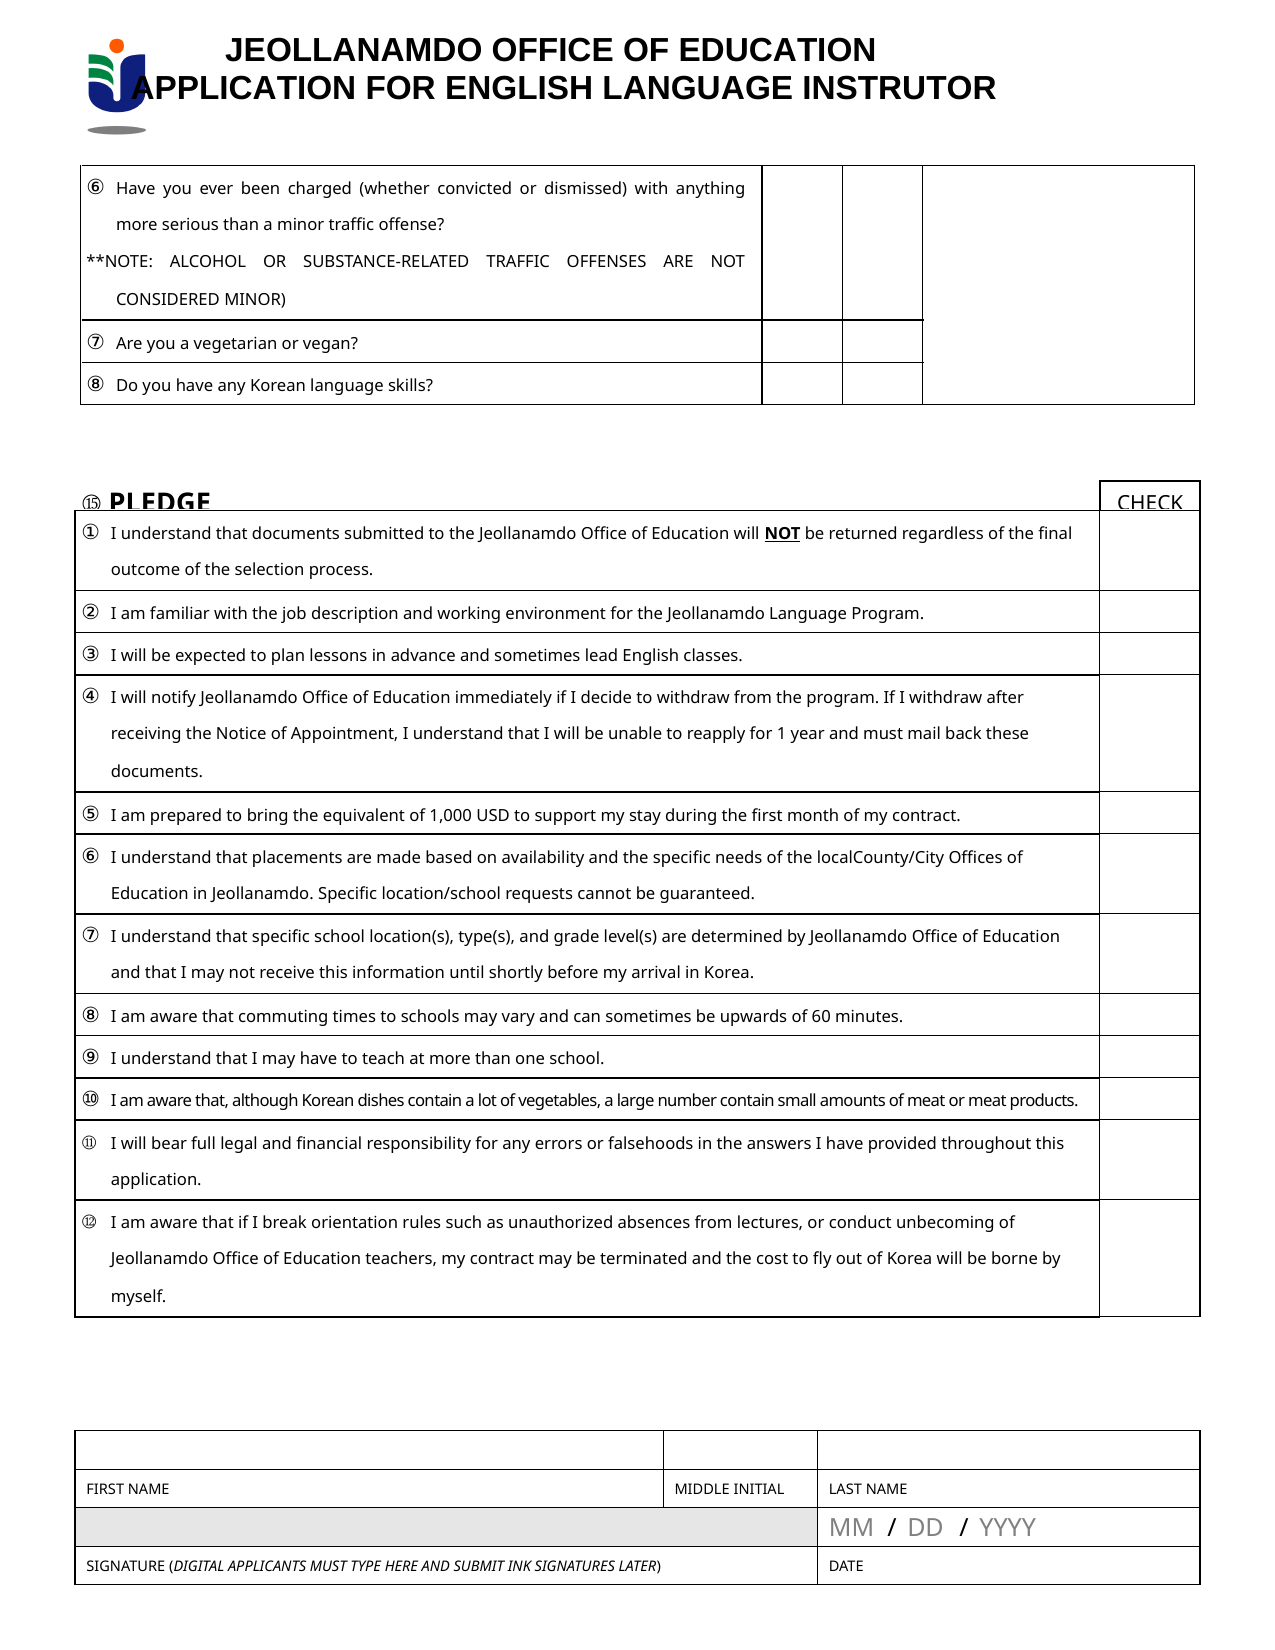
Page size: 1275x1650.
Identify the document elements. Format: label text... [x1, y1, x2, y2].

table_cell Have you ever been charged (whether convicted or dismissed) with anything more serious than a minor traffic offense? **NOTE: ALCOHOL OR SUBSTANCE-RELATED TRAFFIC OFFENSES ARE NOT CONSIDERED MINOR) [81, 166, 761, 319]
table_cell [76, 1508, 817, 1546]
table_cell I will bear full legal and financial responsibility for any errors or falsehoods in the answers I have provided throughout this application. [76, 1121, 1099, 1199]
table_cell Do you have any Korean language skills? [81, 363, 761, 404]
table_cell [1100, 1120, 1199, 1199]
table_cell [1100, 633, 1199, 674]
table_cell [1100, 1200, 1199, 1316]
table_cell [1100, 675, 1199, 791]
table_cell YYYY [968, 1508, 1199, 1546]
table_cell I am aware that, although Korean dishes contain a lot of vegetables, a large number contain small amounts of meat or meat products. [76, 1079, 1099, 1119]
table_cell MM [818, 1508, 887, 1546]
table_cell Are you a vegetarian or vegan? [81, 320, 761, 361]
table_cell I understand that I may have to teach at more than one school. [76, 1036, 1099, 1077]
table_cell [843, 166, 922, 319]
table_cell [1100, 1078, 1199, 1119]
table_cell I am aware that commuting times to schools may vary and can sometimes be upwards of 60 minutes. [76, 994, 1099, 1035]
table_cell I understand that documents submitted to the Jeollanamdo Office of Education will NOT be returned regardless of the final outcome of the selection process. [76, 511, 1099, 589]
picture [79, 31, 154, 145]
table_header ⑮ PLEDGE [75, 480, 1099, 510]
table_header [664, 1431, 817, 1469]
table_header [76, 1431, 663, 1469]
table_cell [843, 321, 922, 361]
table_cell DD [896, 1508, 959, 1546]
table_cell [1100, 1036, 1199, 1077]
table_cell [1100, 591, 1199, 632]
table_cell [1100, 914, 1199, 993]
table_cell [1100, 792, 1199, 833]
table_header [818, 1431, 1199, 1469]
table_cell [763, 166, 842, 319]
table_cell [763, 321, 842, 361]
table_cell [843, 363, 922, 404]
table_cell I will notify Jeollanamdo Office of Education immediately if I decide to withdraw from the program. If I withdraw after receiving the Notice of Appointment, I understand that I will be unable to reapply for 1 year and must mail back these documents. [76, 676, 1099, 791]
table_cell [763, 363, 842, 404]
table_cell [1100, 994, 1199, 1035]
table_cell I will be expected to plan lessons in advance and sometimes lead English classes. [76, 633, 1099, 674]
table_cell MIDDLE INITIAL [664, 1470, 817, 1507]
table_cell I understand that specific school location(s), type(s), and grade level(s) are determined by Jeollanamdo Office of Education and that I may not receive this information until shortly before my arrival in Korea. [76, 915, 1099, 993]
table_header CHECK [1101, 482, 1199, 510]
table_cell I am familiar with the job description and working environment for the Jeollanamdo Language Program. [76, 591, 1099, 632]
table_cell DATE [818, 1547, 1199, 1584]
table_cell [1100, 511, 1199, 589]
table_cell LAST NAME [818, 1470, 1199, 1507]
table_cell I understand that placements are made based on availability and the specific needs of the localCounty/City Offices of Education in Jeollanamdo. Specific location/school requests cannot be guaranteed. [76, 835, 1099, 913]
table_cell [1100, 834, 1199, 913]
table_cell FIRST NAME [76, 1470, 663, 1507]
table_cell I am aware that if I break orientation rules such as unauthorized absences from lectures, or conduct unbecoming of Jeollanamdo Office of Education teachers, my contract may be terminated and the cost to fly out of Korea will be borne by myself. [76, 1201, 1099, 1316]
table_cell I am prepared to bring the equivalent of 1,000 USD to support my stay during the first month of my contract. [76, 793, 1099, 833]
table_cell SIGNATURE (DIGITAL APPLICANTS MUST TYPE HERE AND SUBMIT INK SIGNATURES LATER) [76, 1547, 817, 1584]
